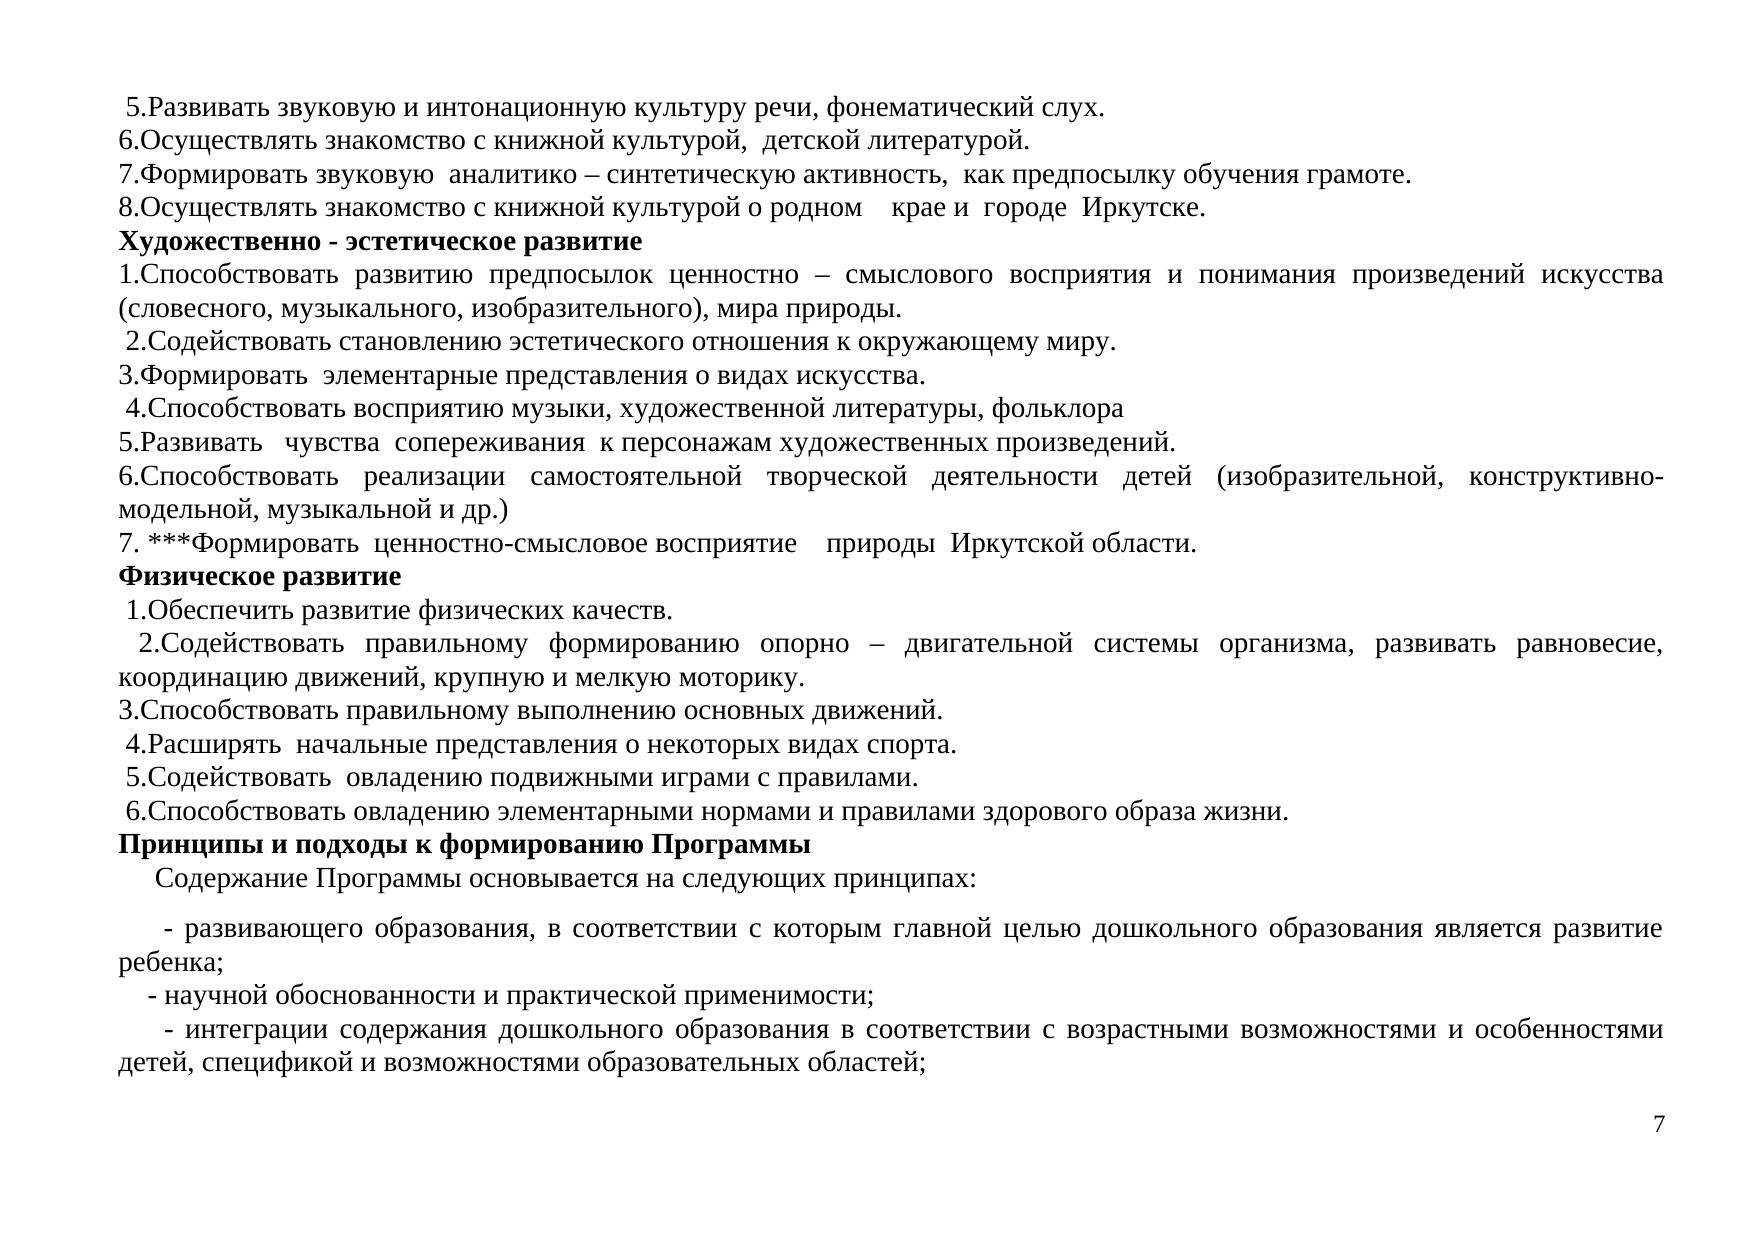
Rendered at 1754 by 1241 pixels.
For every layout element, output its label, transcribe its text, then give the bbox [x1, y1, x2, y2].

text - интеграции содержания дошкольного образования в соответствии с возрастными возможностями и особенностями детей, спецификой и возможностями образовательных областей; [118, 1011, 1665, 1078]
text Физическое развитие [118, 558, 1665, 592]
text 7. ***Формировать ценностно-смысловое восприятие природы Иркутской области. [118, 525, 1665, 558]
text 5.Развивать чувства сопереживания к персонажам художественных произведений. [118, 424, 1665, 458]
text 4.Способствовать восприятию музыки, художественной литературы, фольклора [118, 391, 1665, 424]
text 7.Формировать звуковую аналитико – синтетическую активность, как предпосылку обучения грамоте. [118, 156, 1665, 189]
text 6.Способствовать овладению элементарными нормами и правилами здорового образа жизни. [118, 793, 1665, 827]
text 5.Содействовать овладению подвижными играми с правилами. [118, 759, 1665, 793]
text Содержание Программы основывается на следующих принципах: [118, 860, 1665, 894]
text Принципы и подходы к формированию Программы [118, 827, 1665, 860]
text 5.Развивать звуковую и интонационную культуру речи, фонематический слух. [118, 89, 1665, 122]
text 6.Способствовать реализации самостоятельной творческой деятельности детей (изобразительной, конструктивно-модельной, музыкальной и др.) [118, 458, 1665, 525]
text 1.Способствовать развитию предпосылок ценностно – смыслового восприятия и понимания произведений искусства (словесного, музыкального, изобразительного), мира природы. [118, 256, 1665, 323]
text - научной обоснованности и практической применимости; [118, 977, 1665, 1011]
text Художественно - эстетическое развитие [118, 223, 1665, 256]
text - развивающего образования, в соответствии с которым главной целью дошкольного образования является развитие ребенка; [118, 910, 1665, 977]
text 1.Обеспечить развитие физических качеств. [118, 592, 1665, 625]
text 8.Осуществлять знакомство с книжной культурой о родном крае и городе Иркутске. [118, 189, 1665, 223]
text 4.Расширять начальные представления о некоторых видах спорта. [118, 726, 1665, 759]
text 2.Содействовать правильному формированию опорно – двигательной системы организма, развивать равновесие, координацию движений, крупную и мелкую моторику. [118, 625, 1665, 692]
text 2.Содействовать становлению эстетического отношения к окружающему миру. [118, 323, 1665, 357]
text 3.Формировать элементарные представления о видах искусства. [118, 357, 1665, 391]
text 3.Способствовать правильному выполнению основных движений. [118, 692, 1665, 726]
text 6.Осуществлять знакомство с книжной культурой, детской литературой. [118, 122, 1665, 156]
